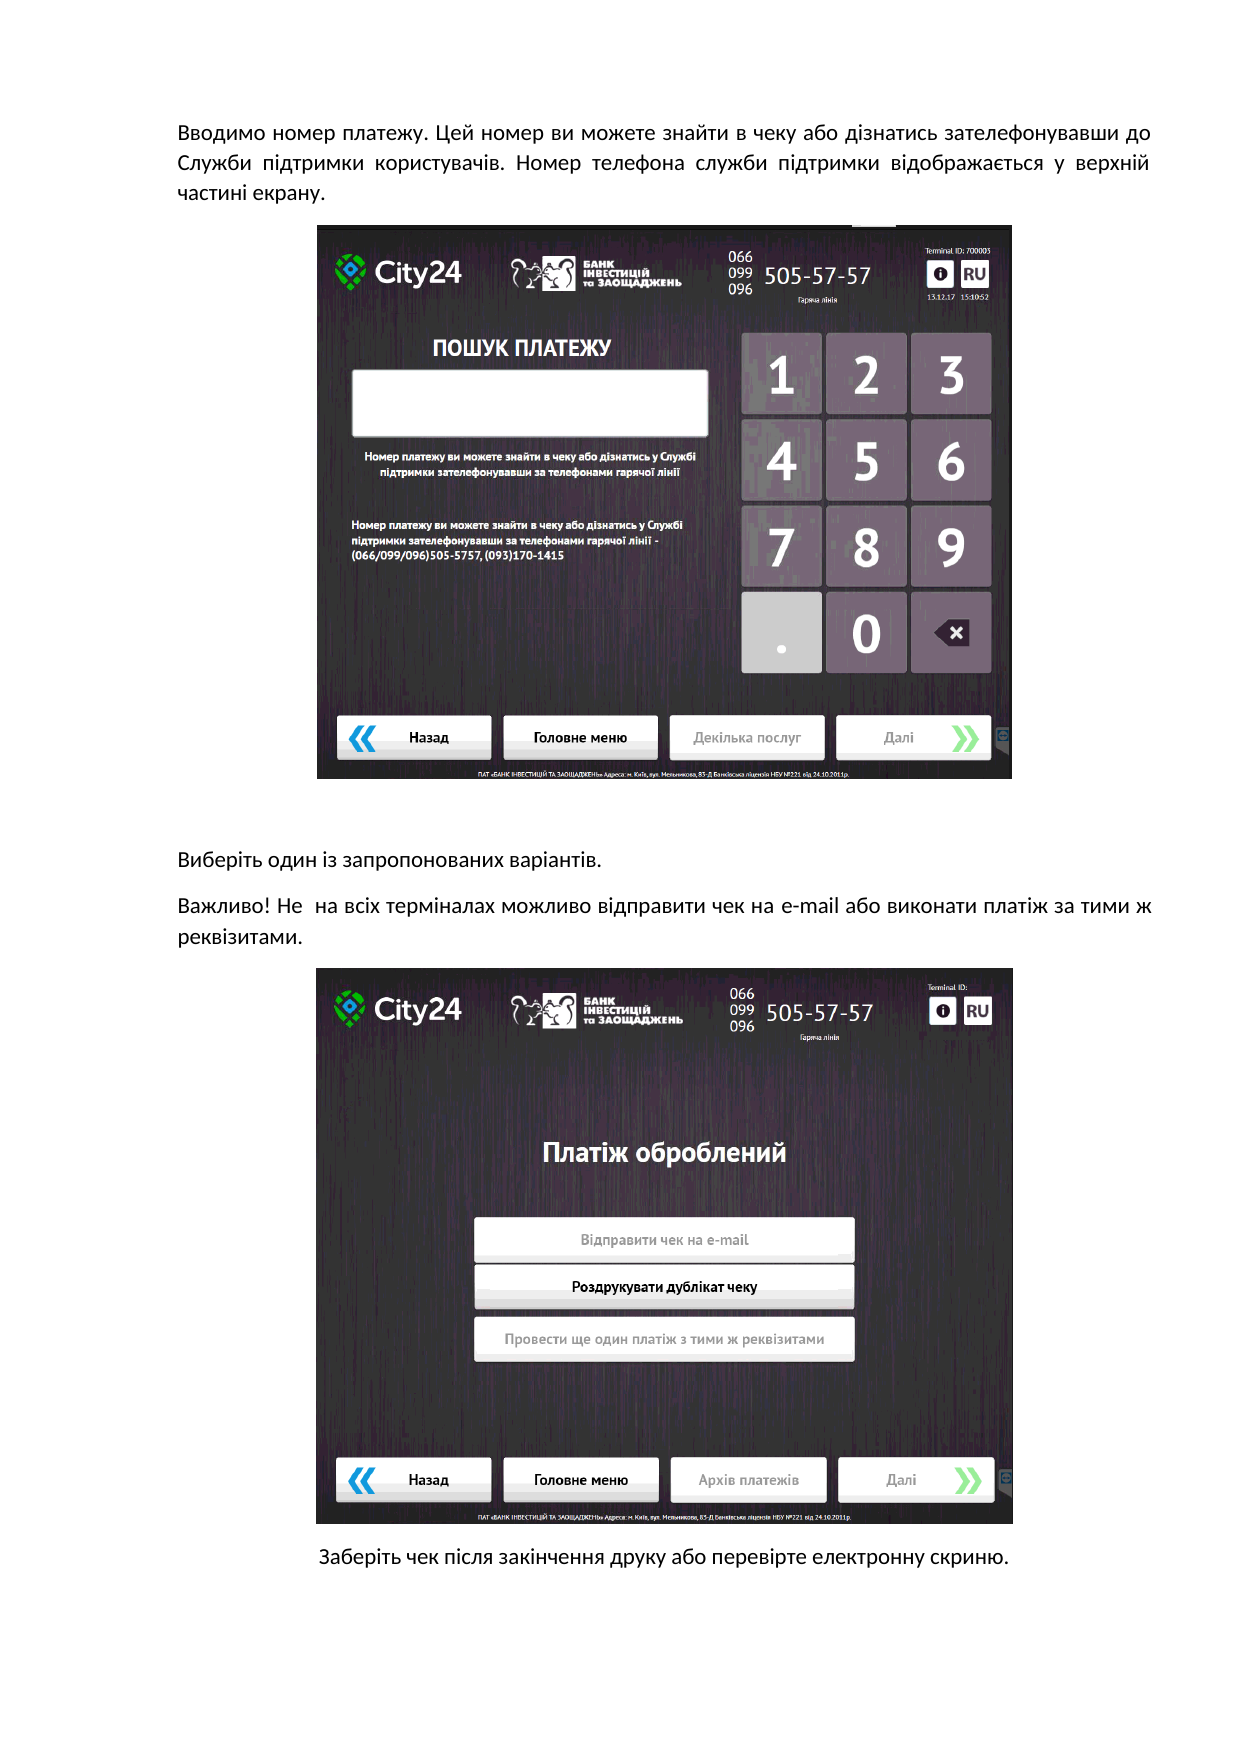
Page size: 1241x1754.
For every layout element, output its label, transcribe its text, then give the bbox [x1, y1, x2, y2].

text Важливо! Не на всіх терміналах можливо відправити чек на e-mail або виконати платіж за тими ж реквізитами. [177, 892, 1152, 950]
picture [316, 968, 1013, 1524]
text Вводимо номер платежу. Цей номер ви можете знайти в чеку або дізнатись зателефонувавши до Служби підтримки користувачів. Номер телефона служби підтримки відображається у верхній частині екрану. [177, 118, 1152, 207]
picture [317, 225, 1012, 779]
text Заберіть чек після закінчення друку або перевірте електронну скриню. [177, 1542, 1152, 1570]
text Виберіть один із запропонованих варіантів. [177, 845, 1152, 873]
